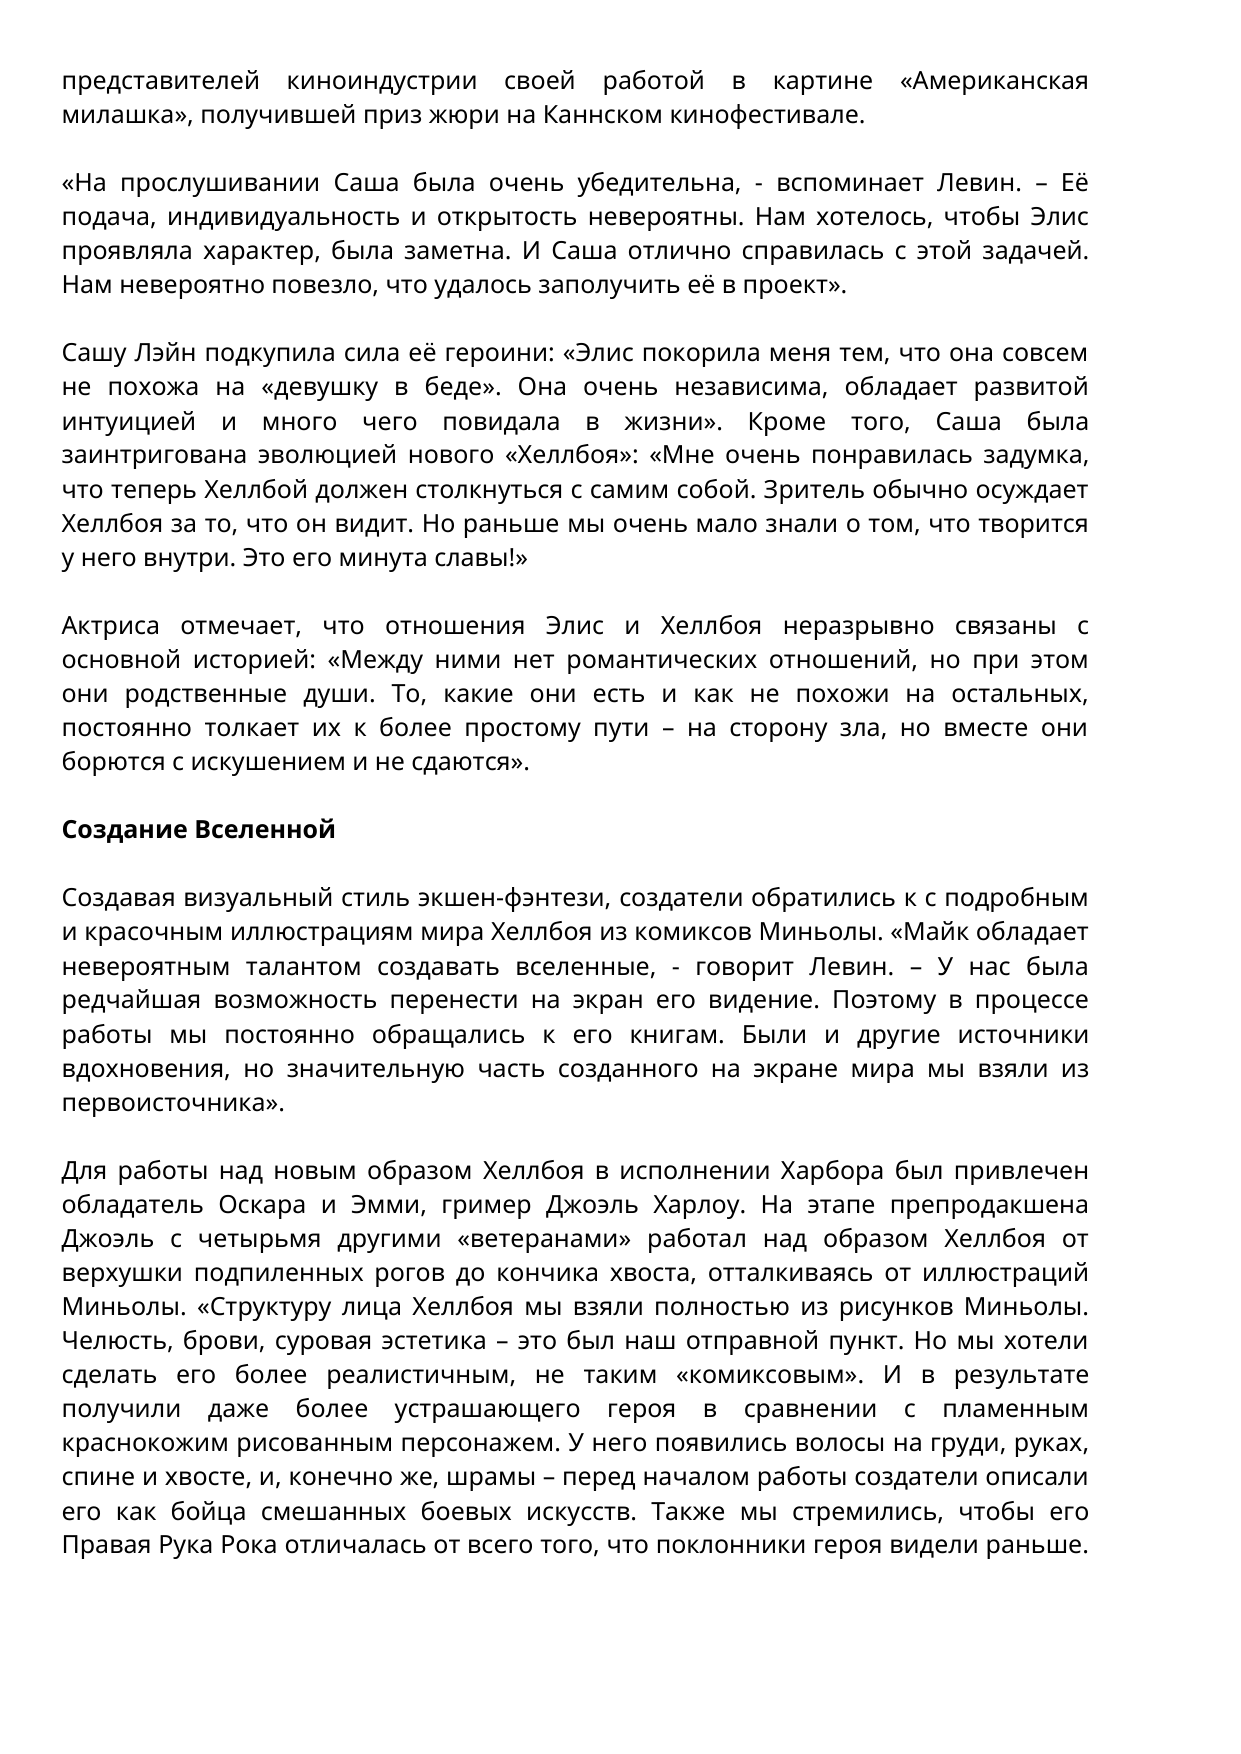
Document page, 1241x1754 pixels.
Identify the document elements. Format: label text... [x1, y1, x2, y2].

text Создание Вселенной [61, 812, 1090, 846]
text Сашу Лэйн подкупила сила её героини: «Элис покорила меня тем, что она совсем не похожа на «девушку в беде». Она очень независима, обладает развитой интуицией и много чего повидала в жизни». Кроме того, Саша была заинтригована эволюцией нового «Хеллбоя»: «Мне очень понравилась задумка, что теперь Хеллбой должен столкнуться с самим собой. Зритель обычно осуждает Хеллбоя за то, что он видит. Но раньше мы очень мало знали о том, что творится у него внутри. Это его минута славы!» [61, 335, 1090, 573]
text Создавая визуальный стиль экшен-фэнтези, создатели обратились к с подробным и красочным иллюстрациям мира Хеллбоя из комиксов Миньолы. «Майк обладает невероятным талантом создавать вселенные, - говорит Левин. – У нас была редчайшая возможность перенести на экран его видение. Поэтому в процессе работы мы постоянно обращались к его книгам. Были и другие источники вдохновения, но значительную часть созданного на экране мира мы взяли из первоисточника». [61, 880, 1090, 1118]
text «На прослушивании Саша была очень убедительна, - вспоминает Левин. – Её подача, индивидуальность и открытость невероятны. Нам хотелось, чтобы Элис проявляла характер, была заметна. И Саша отлично справилась с этой задачей. Нам невероятно повезло, что удалось заполучить её в проект». [61, 165, 1090, 301]
text Актриса отмечает, что отношения Элис и Хеллбоя неразрывно связаны с основной историей: «Между ними нет романтических отношений, но при этом они родственные души. То, какие они есть и как не похожи на остальных, постоянно толкает их к более простому пути – на сторону зла, но вместе они борются с искушением и не сдаются». [61, 607, 1090, 778]
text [61, 62, 1090, 131]
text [61, 1152, 1090, 1561]
